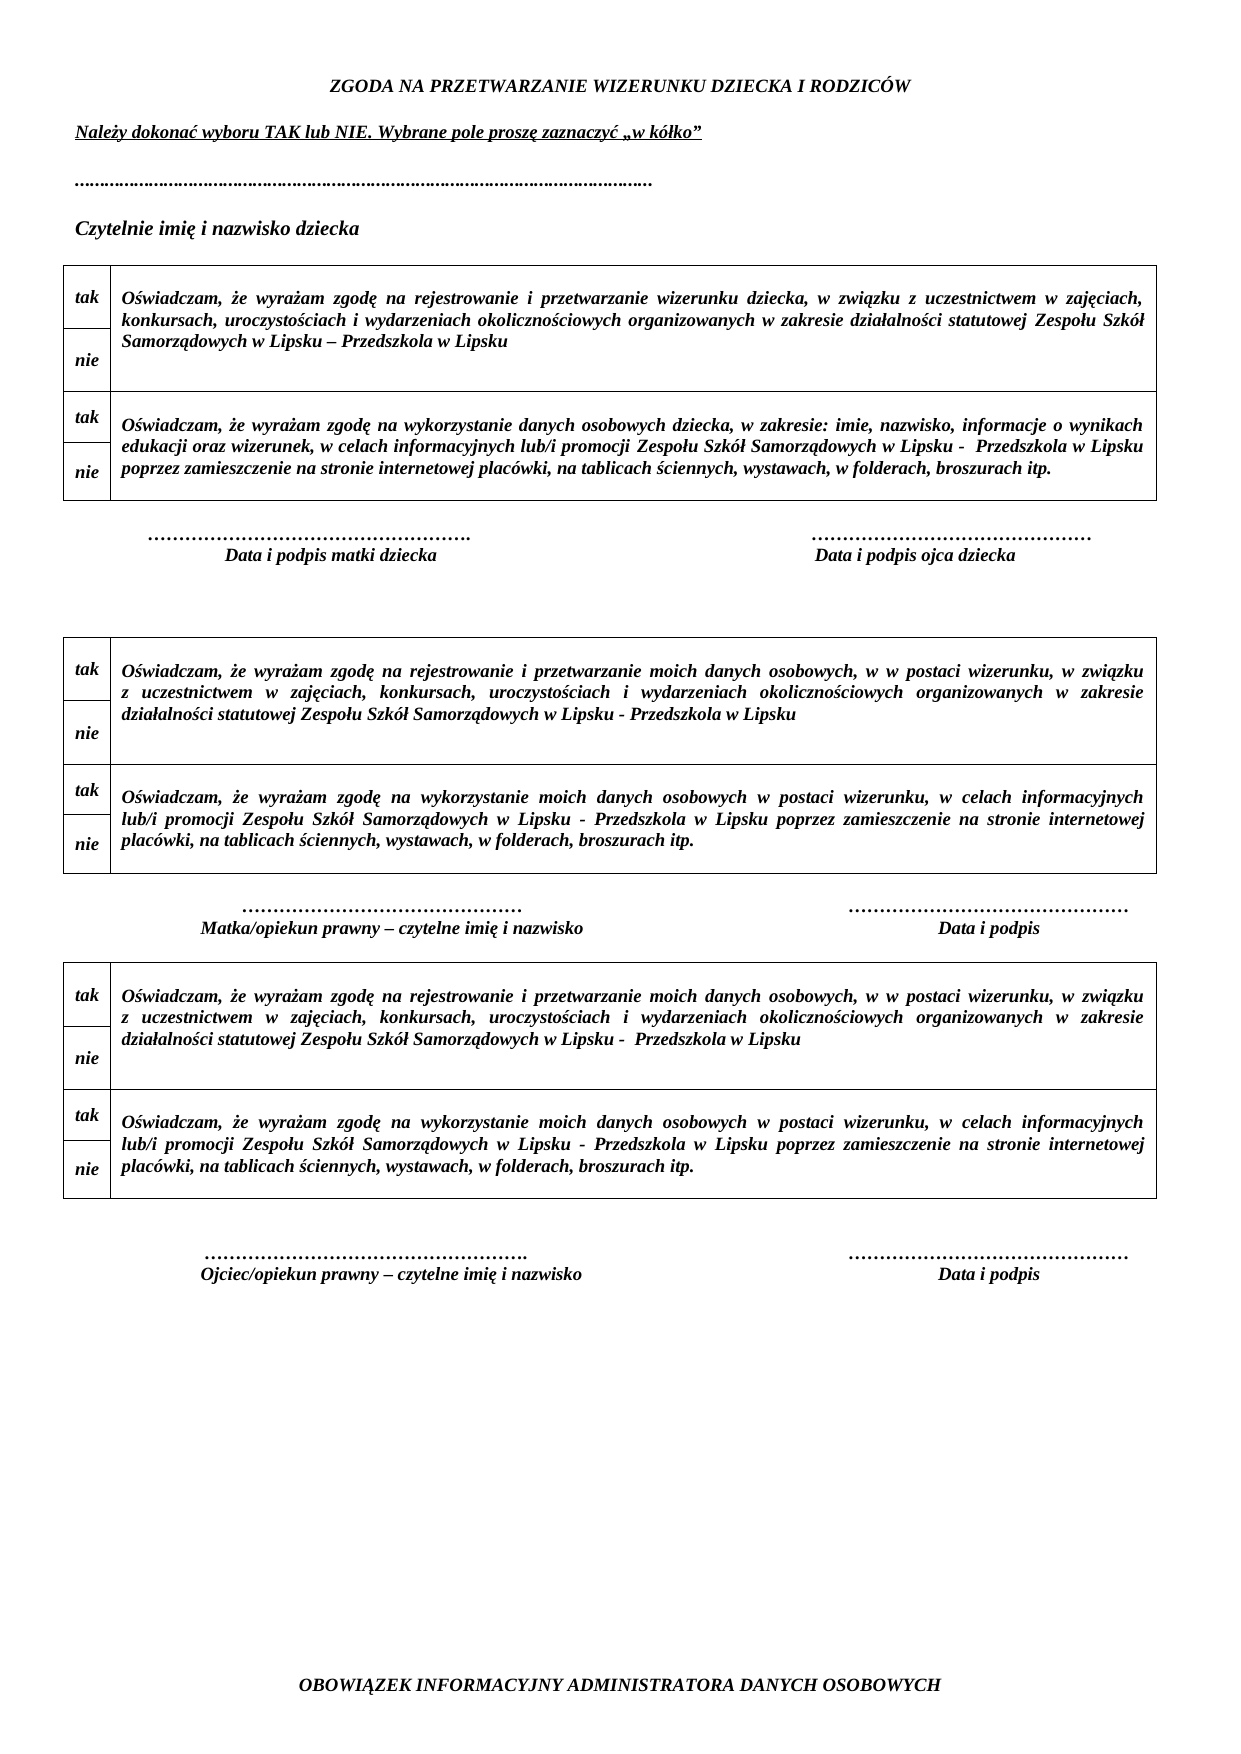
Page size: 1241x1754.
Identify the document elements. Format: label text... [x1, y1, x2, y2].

table_cell Oświadczam, że wyrażam zgodę na wykorzystanie moich danych osobowych w postaci wizerunku, w celach informacyjnych lub/i promocji Zespołu Szkół Samorządowych w Lipsku - Przedszkola w Lipsku poprzez zamieszczenie na stronie internetowej placówki, na tablicach ściennych, wystawach, w folderach, broszurach itp. [111, 1090, 1156, 1198]
text ……………………………………………………………………………………………………… [75, 166, 1165, 192]
table_cell nie [64, 701, 110, 763]
table_header tak [64, 963, 110, 1026]
text ZGODA NA PRZETWARZANIE WIZERUNKU DZIECKA I RODZICÓW [75, 75, 1165, 97]
table_cell nie [64, 815, 110, 872]
table_cell tak [64, 392, 110, 442]
table_header Oświadczam, że wyrażam zgodę na rejestrowanie i przetwarzanie moich danych osobowych, w w postaci wizerunku, w związku z uczestnictwem w zajęciach, konkursach, uroczystościach i wydarzeniach okolicznościowych organizowanych w zakresie działalności statutowej Zespołu Szkół Samorządowych w Lipsku - Przedszkola w Lipsku [111, 963, 1156, 1089]
text Należy dokonać wyboru TAK lub NIE. Wybrane pole proszę zaznaczyć „w kółko” [75, 121, 1165, 142]
text ……………………………………… ……………………………………… [75, 895, 1165, 917]
table_header Oświadczam, że wyrażam zgodę na rejestrowanie i przetwarzanie moich danych osobowych, w w postaci wizerunku, w związku z uczestnictwem w zajęciach, konkursach, uroczystościach i wydarzeniach okolicznościowych organizowanych w zakresie działalności statutowej Zespołu Szkół Samorządowych w Lipsku - Przedszkola w Lipsku [111, 638, 1156, 763]
table_cell nie [64, 1027, 110, 1089]
table_header Oświadczam, że wyrażam zgodę na rejestrowanie i przetwarzanie wizerunku dziecka, w związku z uczestnictwem w zajęciach, konkursach, uroczystościach i wydarzeniach okolicznościowych organizowanych w zakresie działalności statutowej Zespołu Szkół Samorządowych w Lipsku – Przedszkola w Lipsku [111, 266, 1156, 391]
table_cell tak [64, 1090, 110, 1139]
text ……………………………………………. ……………………………………… [75, 523, 1165, 544]
table_cell Oświadczam, że wyrażam zgodę na wykorzystanie moich danych osobowych w postaci wizerunku, w celach informacyjnych lub/i promocji Zespołu Szkół Samorządowych w Lipsku - Przedszkola w Lipsku poprzez zamieszczenie na stronie internetowej placówki, na tablicach ściennych, wystawach, w folderach, broszurach itp. [111, 765, 1156, 872]
table_cell nie [64, 1141, 110, 1198]
text Data i podpis matki dziecka Data i podpis ojca dziecka [75, 544, 1165, 566]
table_header tak [64, 638, 110, 700]
table_cell nie [64, 329, 110, 391]
text OBOWIĄZEK INFORMACYJNY ADMINISTRATORA DANYCH OSOBOWYCH [75, 1674, 1165, 1696]
table_cell tak [64, 765, 110, 814]
text Czytelnie imię i nazwisko dziecka [75, 216, 1165, 240]
table_cell nie [64, 443, 110, 500]
text Ojciec/opiekun prawny – czytelne imię i nazwisko Data i podpis [75, 1263, 1165, 1285]
text Matka/opiekun prawny – czytelne imię i nazwisko Data i podpis [75, 917, 1165, 938]
table_header tak [64, 266, 110, 328]
text ……………………………………………. ……………………………………… [75, 1242, 1165, 1263]
table_cell Oświadczam, że wyrażam zgodę na wykorzystanie danych osobowych dziecka, w zakresie: imie, nazwisko, informacje o wynikach edukacji oraz wizerunek, w celach informacyjnych lub/i promocji Zespołu Szkół Samorządowych w Lipsku - Przedszkola w Lipsku poprzez zamieszczenie na stronie internetowej placówki, na tablicach ściennych, wystawach, w folderach, broszurach itp. [111, 392, 1156, 500]
